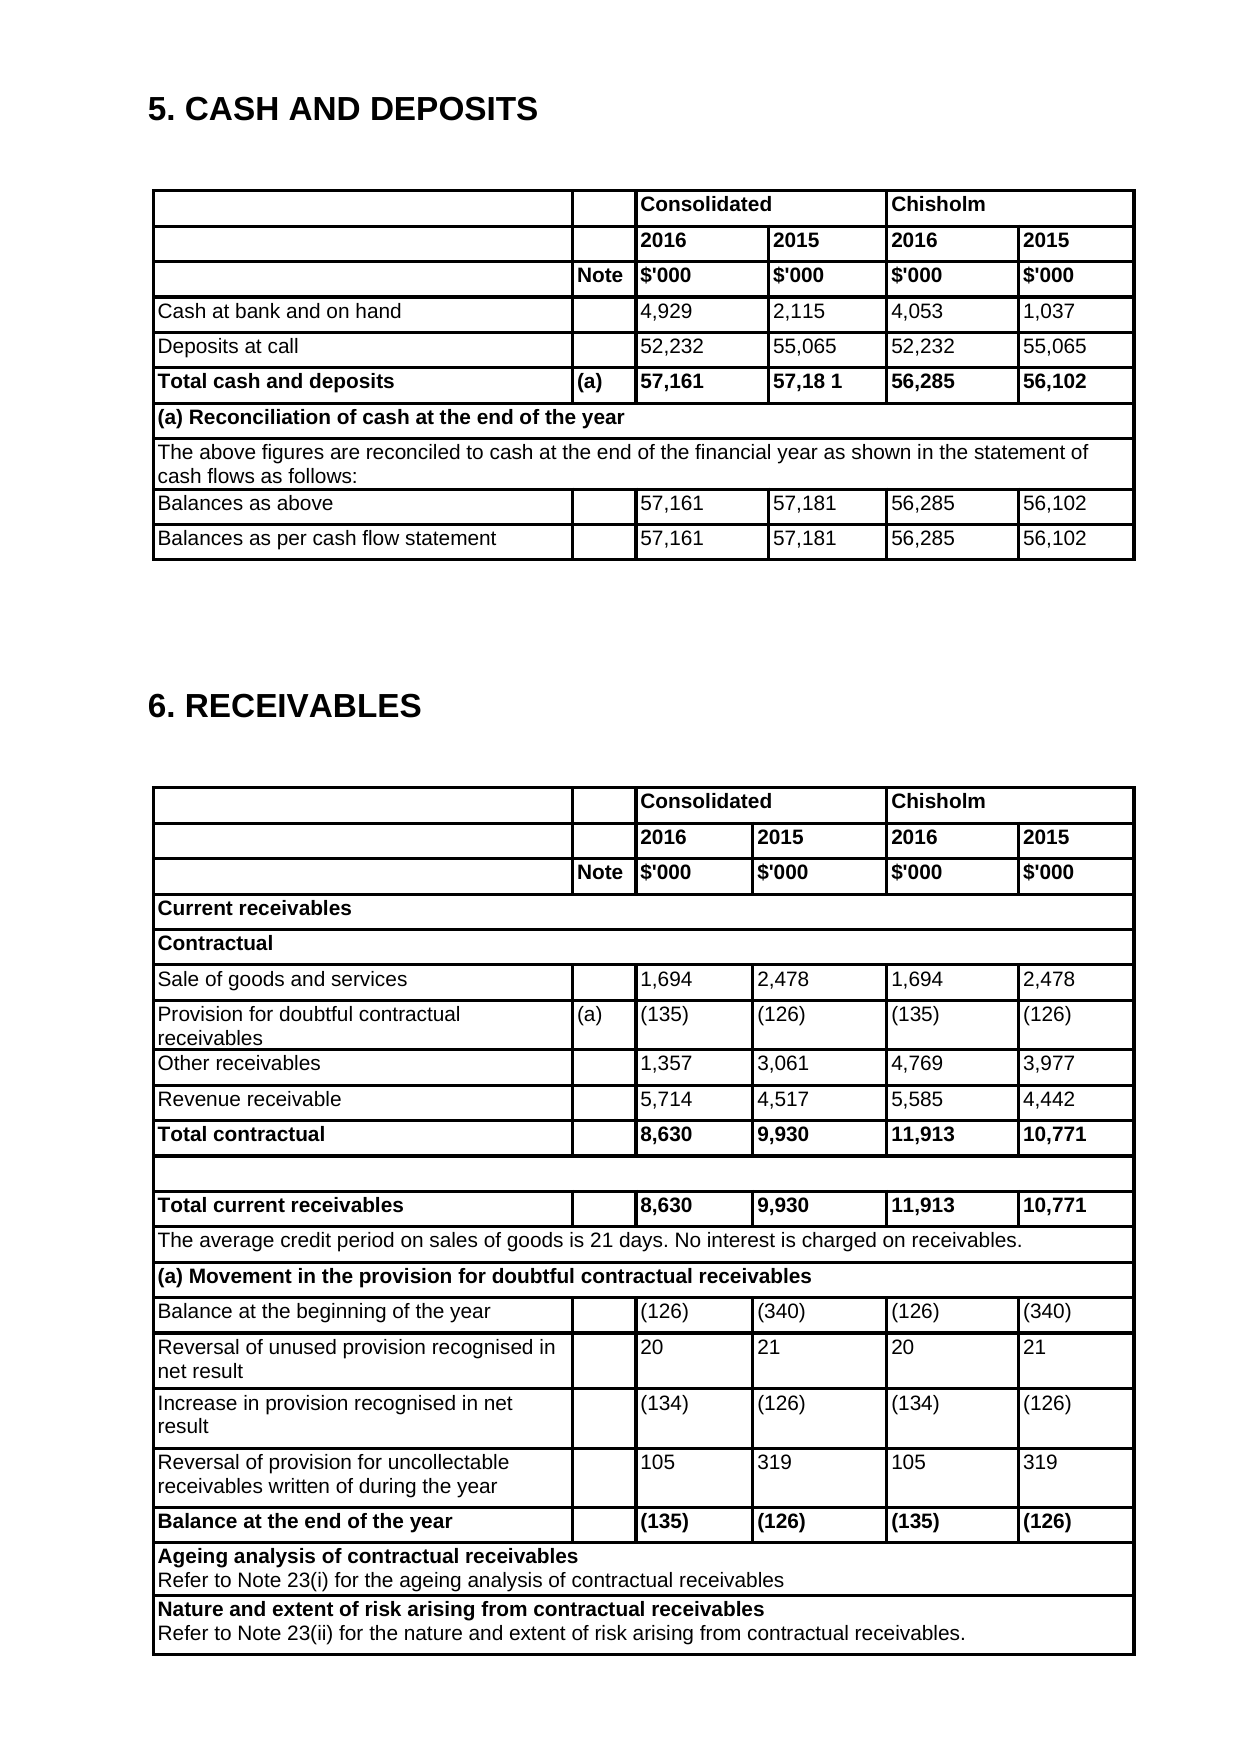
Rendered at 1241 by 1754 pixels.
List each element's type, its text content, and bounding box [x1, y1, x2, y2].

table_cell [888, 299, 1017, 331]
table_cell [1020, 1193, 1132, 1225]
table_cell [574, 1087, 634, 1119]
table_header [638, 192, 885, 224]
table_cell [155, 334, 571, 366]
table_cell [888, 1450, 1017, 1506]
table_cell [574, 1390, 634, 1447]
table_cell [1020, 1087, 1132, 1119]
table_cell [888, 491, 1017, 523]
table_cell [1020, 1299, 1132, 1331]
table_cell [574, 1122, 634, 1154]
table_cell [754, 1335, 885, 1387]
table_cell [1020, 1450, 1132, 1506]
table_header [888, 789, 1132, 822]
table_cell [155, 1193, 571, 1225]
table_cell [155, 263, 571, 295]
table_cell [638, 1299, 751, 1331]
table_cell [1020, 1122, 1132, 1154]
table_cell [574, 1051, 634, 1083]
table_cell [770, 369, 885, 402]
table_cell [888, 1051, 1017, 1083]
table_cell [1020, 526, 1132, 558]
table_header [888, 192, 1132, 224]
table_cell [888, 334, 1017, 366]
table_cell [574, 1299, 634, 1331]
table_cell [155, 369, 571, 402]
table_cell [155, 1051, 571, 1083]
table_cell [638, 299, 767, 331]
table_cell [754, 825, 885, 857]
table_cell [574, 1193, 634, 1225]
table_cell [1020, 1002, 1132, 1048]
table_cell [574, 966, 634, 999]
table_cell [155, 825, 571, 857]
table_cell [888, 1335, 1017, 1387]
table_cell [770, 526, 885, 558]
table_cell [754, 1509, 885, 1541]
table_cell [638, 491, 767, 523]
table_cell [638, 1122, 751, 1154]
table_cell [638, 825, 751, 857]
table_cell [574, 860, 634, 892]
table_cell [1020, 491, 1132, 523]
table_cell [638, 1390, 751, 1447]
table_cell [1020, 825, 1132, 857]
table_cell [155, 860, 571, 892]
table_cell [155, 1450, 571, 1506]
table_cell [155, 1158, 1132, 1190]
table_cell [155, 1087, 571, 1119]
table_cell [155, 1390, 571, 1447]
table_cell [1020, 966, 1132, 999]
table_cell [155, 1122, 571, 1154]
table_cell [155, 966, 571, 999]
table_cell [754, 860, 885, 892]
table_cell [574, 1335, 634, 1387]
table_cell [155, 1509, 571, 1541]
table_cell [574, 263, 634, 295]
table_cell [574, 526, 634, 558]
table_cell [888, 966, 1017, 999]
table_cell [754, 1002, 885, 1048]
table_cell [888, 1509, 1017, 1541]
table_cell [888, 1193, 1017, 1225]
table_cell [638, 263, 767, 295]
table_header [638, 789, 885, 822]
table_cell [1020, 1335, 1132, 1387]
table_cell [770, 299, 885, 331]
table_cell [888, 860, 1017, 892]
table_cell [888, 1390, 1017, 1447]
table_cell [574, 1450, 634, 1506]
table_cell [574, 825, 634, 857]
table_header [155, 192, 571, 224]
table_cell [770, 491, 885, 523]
subtitle 5. CASH AND DEPOSITS [148, 88, 1093, 127]
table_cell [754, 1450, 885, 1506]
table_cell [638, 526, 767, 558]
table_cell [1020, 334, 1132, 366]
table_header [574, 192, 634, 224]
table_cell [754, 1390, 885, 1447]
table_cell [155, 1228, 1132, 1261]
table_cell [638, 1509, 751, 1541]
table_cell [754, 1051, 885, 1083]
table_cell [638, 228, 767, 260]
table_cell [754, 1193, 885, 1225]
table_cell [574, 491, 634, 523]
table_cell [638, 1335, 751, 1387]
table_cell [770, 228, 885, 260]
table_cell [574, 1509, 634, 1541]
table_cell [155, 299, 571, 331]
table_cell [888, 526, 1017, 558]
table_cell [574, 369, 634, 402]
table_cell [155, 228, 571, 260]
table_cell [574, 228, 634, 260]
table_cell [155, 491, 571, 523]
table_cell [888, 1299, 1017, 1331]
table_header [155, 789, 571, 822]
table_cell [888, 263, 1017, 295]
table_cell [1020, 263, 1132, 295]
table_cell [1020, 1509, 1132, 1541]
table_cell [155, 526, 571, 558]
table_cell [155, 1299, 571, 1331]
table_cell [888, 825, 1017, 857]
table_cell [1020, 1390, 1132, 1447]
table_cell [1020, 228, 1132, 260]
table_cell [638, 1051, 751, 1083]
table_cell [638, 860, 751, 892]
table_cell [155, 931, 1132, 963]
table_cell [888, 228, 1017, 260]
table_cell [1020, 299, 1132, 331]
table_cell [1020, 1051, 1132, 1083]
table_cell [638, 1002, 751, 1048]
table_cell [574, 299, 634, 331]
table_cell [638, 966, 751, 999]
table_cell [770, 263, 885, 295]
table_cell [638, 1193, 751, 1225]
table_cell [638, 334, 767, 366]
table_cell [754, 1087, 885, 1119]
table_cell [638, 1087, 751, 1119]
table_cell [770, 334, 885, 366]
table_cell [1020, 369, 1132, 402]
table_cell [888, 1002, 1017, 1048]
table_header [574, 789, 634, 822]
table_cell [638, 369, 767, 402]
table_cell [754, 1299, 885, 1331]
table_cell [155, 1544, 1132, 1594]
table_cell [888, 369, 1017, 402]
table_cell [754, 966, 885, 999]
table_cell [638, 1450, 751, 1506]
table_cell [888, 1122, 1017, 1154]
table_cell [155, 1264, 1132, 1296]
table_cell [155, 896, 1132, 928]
subtitle 6. RECEIVABLES [148, 686, 1093, 724]
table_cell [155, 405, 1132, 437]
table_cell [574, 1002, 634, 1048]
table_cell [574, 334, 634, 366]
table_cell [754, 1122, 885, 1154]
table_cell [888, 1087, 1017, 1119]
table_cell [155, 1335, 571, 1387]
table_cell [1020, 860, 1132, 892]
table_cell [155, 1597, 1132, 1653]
